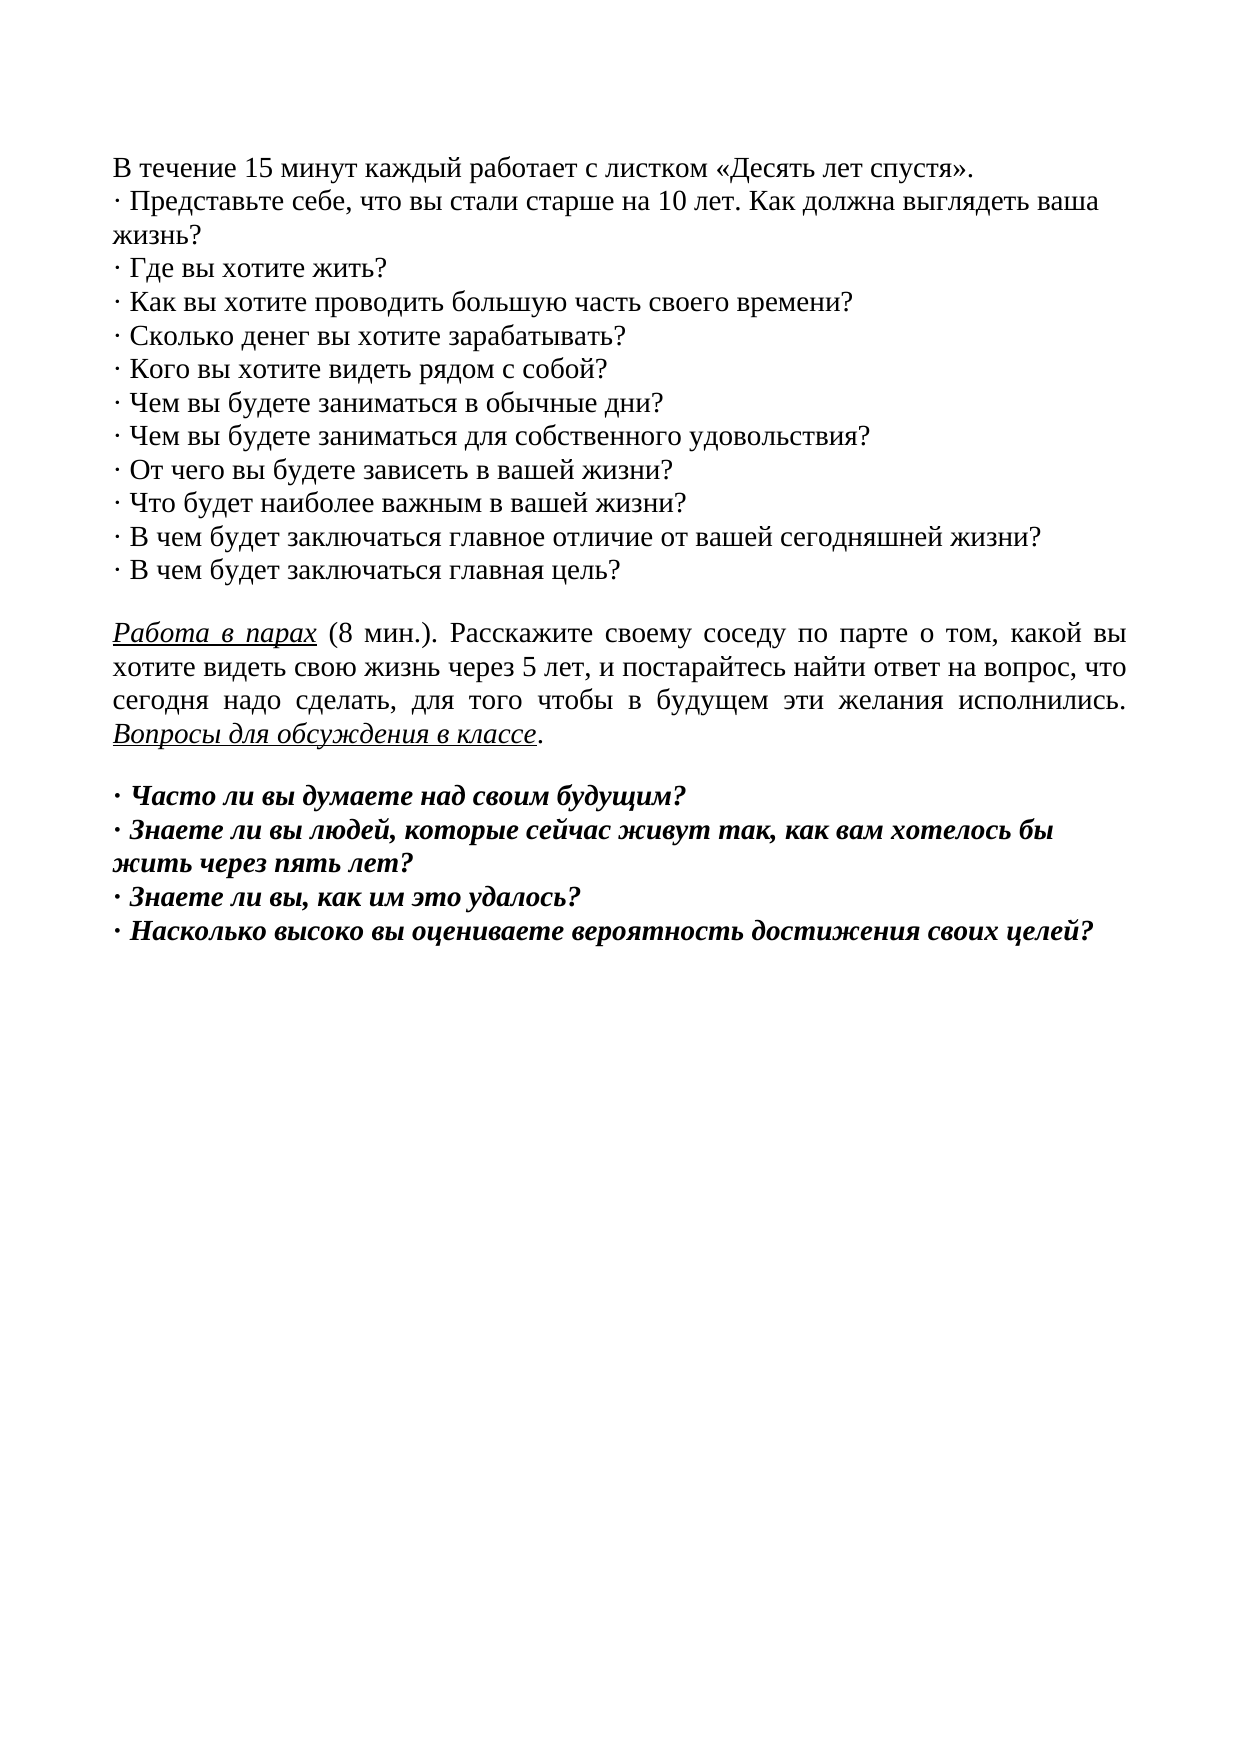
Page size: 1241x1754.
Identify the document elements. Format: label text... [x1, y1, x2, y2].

text · Часто ли вы думаете над своим будущим? · Знаете ли вы людей, которые сейчас живут так, как вам хотелось бы жить через пять лет? · Знаете ли вы, как им это удалось? · Насколько высоко вы оцениваете вероятность достижения своих целей? [112, 778, 1128, 946]
text Работа в парах (8 мин.). Расскажите своему соседу по парте о том, какой вы хотите видеть свою жизнь через 5 лет, и постарайтесь найти ответ на вопрос, что сегодня надо сделать, для того чтобы в будущем эти желания исполнились. Вопросы для обсуждения в классе. [112, 615, 1128, 749]
text В течение 15 минут каждый работает с листком «Десять лет спустя». · Представьте себе, что вы стали старше на 10 лет. Как должна выглядеть ваша жизнь? · Где вы хотите жить? · Как вы хотите проводить большую часть своего времени? · Сколько денег вы хотите зарабатывать? · Кого вы хотите видеть рядом с собой? · Чем вы будете заниматься в обычные дни? · Чем вы будете заниматься для собственного удовольствия? · От чего вы будете зависеть в вашей жизни? · Что будет наиболее важным в вашей жизни? · В чем будет заключаться главное отличие от вашей сегодняшней жизни? · В чем будет заключаться главная цель? [112, 150, 1128, 586]
